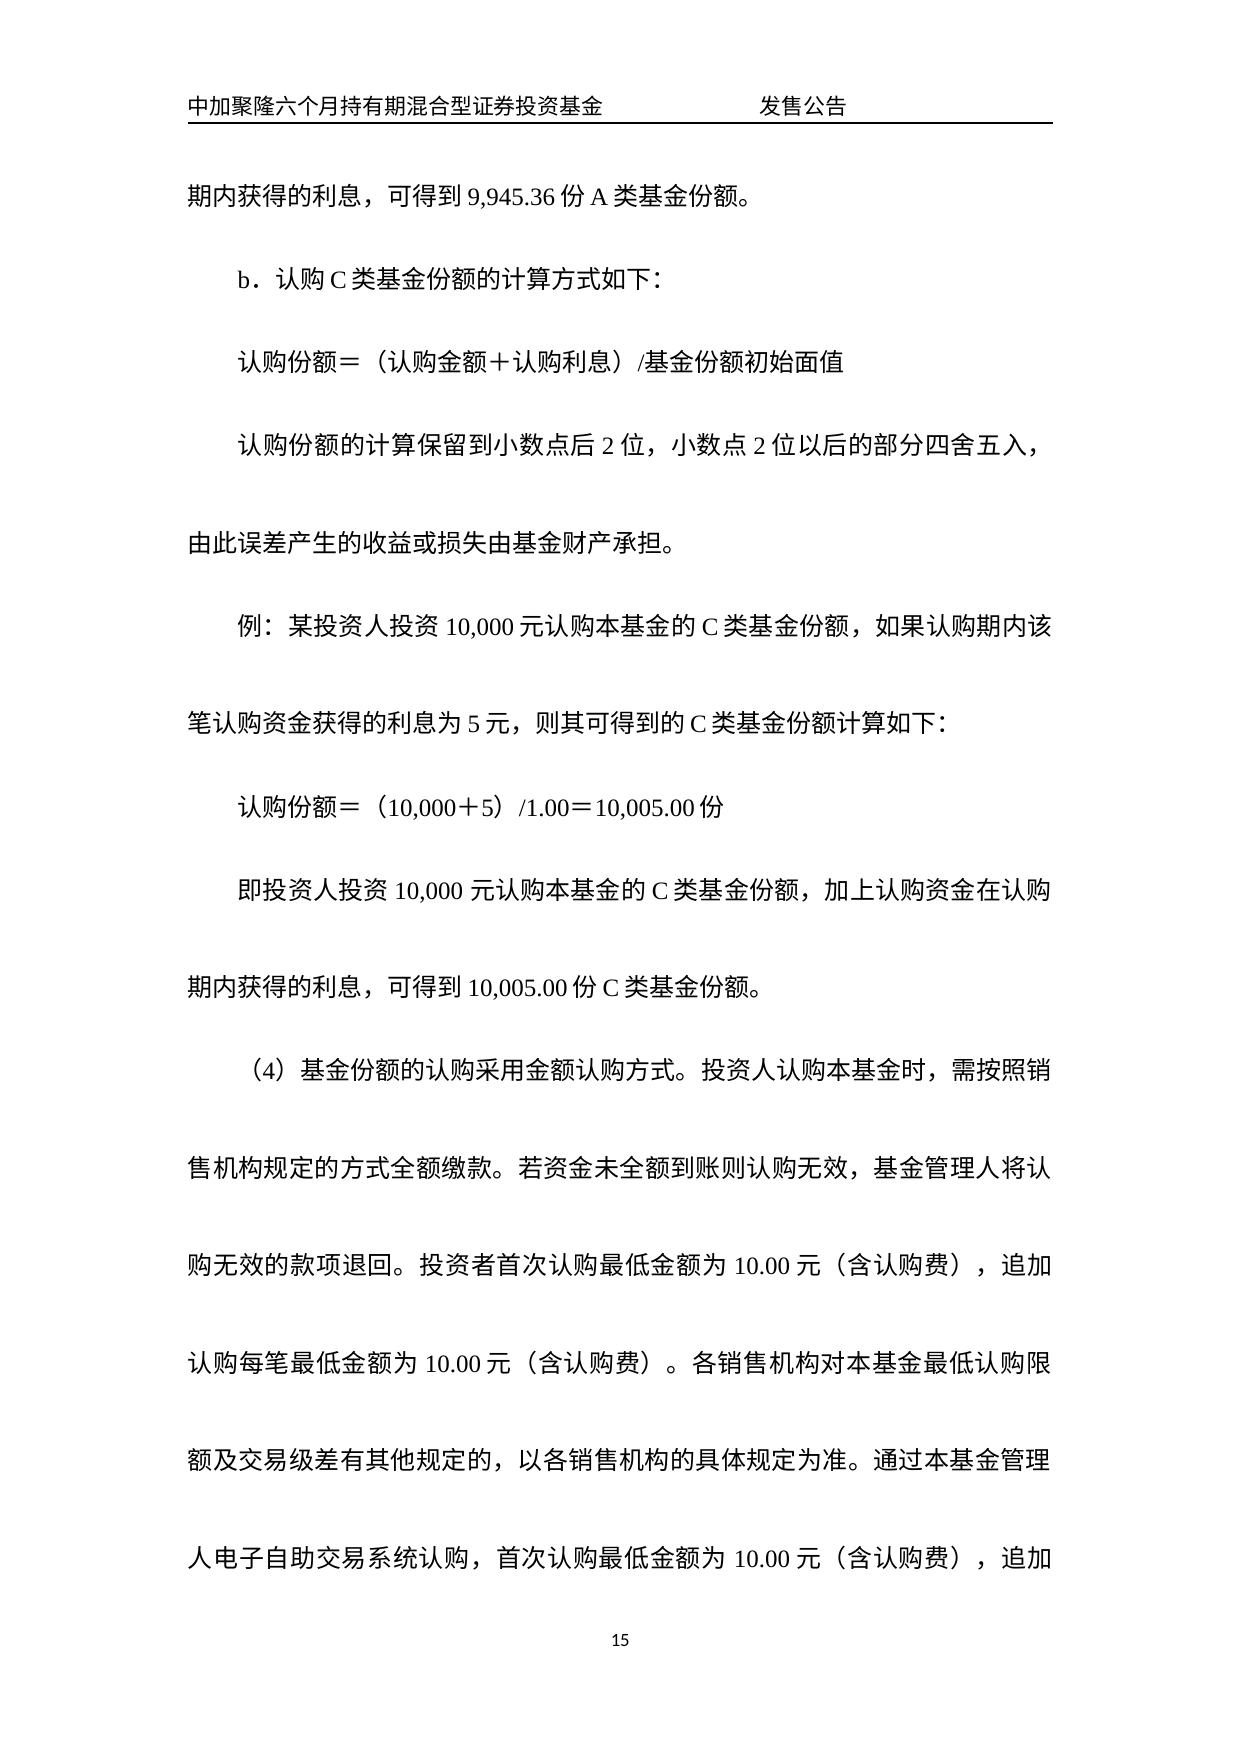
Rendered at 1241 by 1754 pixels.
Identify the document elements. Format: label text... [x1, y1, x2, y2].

text 认购份额＝（10,000＋5）/1.00＝10,005.00份 [187, 773, 1053, 838]
text b．认购C类基金份额的计算方式如下： [187, 245, 1053, 310]
text 认购份额＝（认购金额＋认购利息）/基金份额初始面值 [187, 328, 1053, 393]
text 例：某投资人投资10,000元认购本基金的C类基金份额，如果认购期内该笔认购资金获得的利息为5元，则其可得到的C类基金份额计算如下： [187, 592, 1053, 754]
text 即投资人投资10,000 元认购本基金的C类基金份额，加上认购资金在认购期内获得的利息，可得到10,005.00份C类基金份额。 [187, 856, 1053, 1018]
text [187, 162, 1053, 227]
text 认购份额的计算保留到小数点后2位，小数点2位以后的部分四舍五入，由此误差产生的收益或损失由基金财产承担。 [187, 411, 1053, 574]
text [187, 1036, 1053, 1589]
